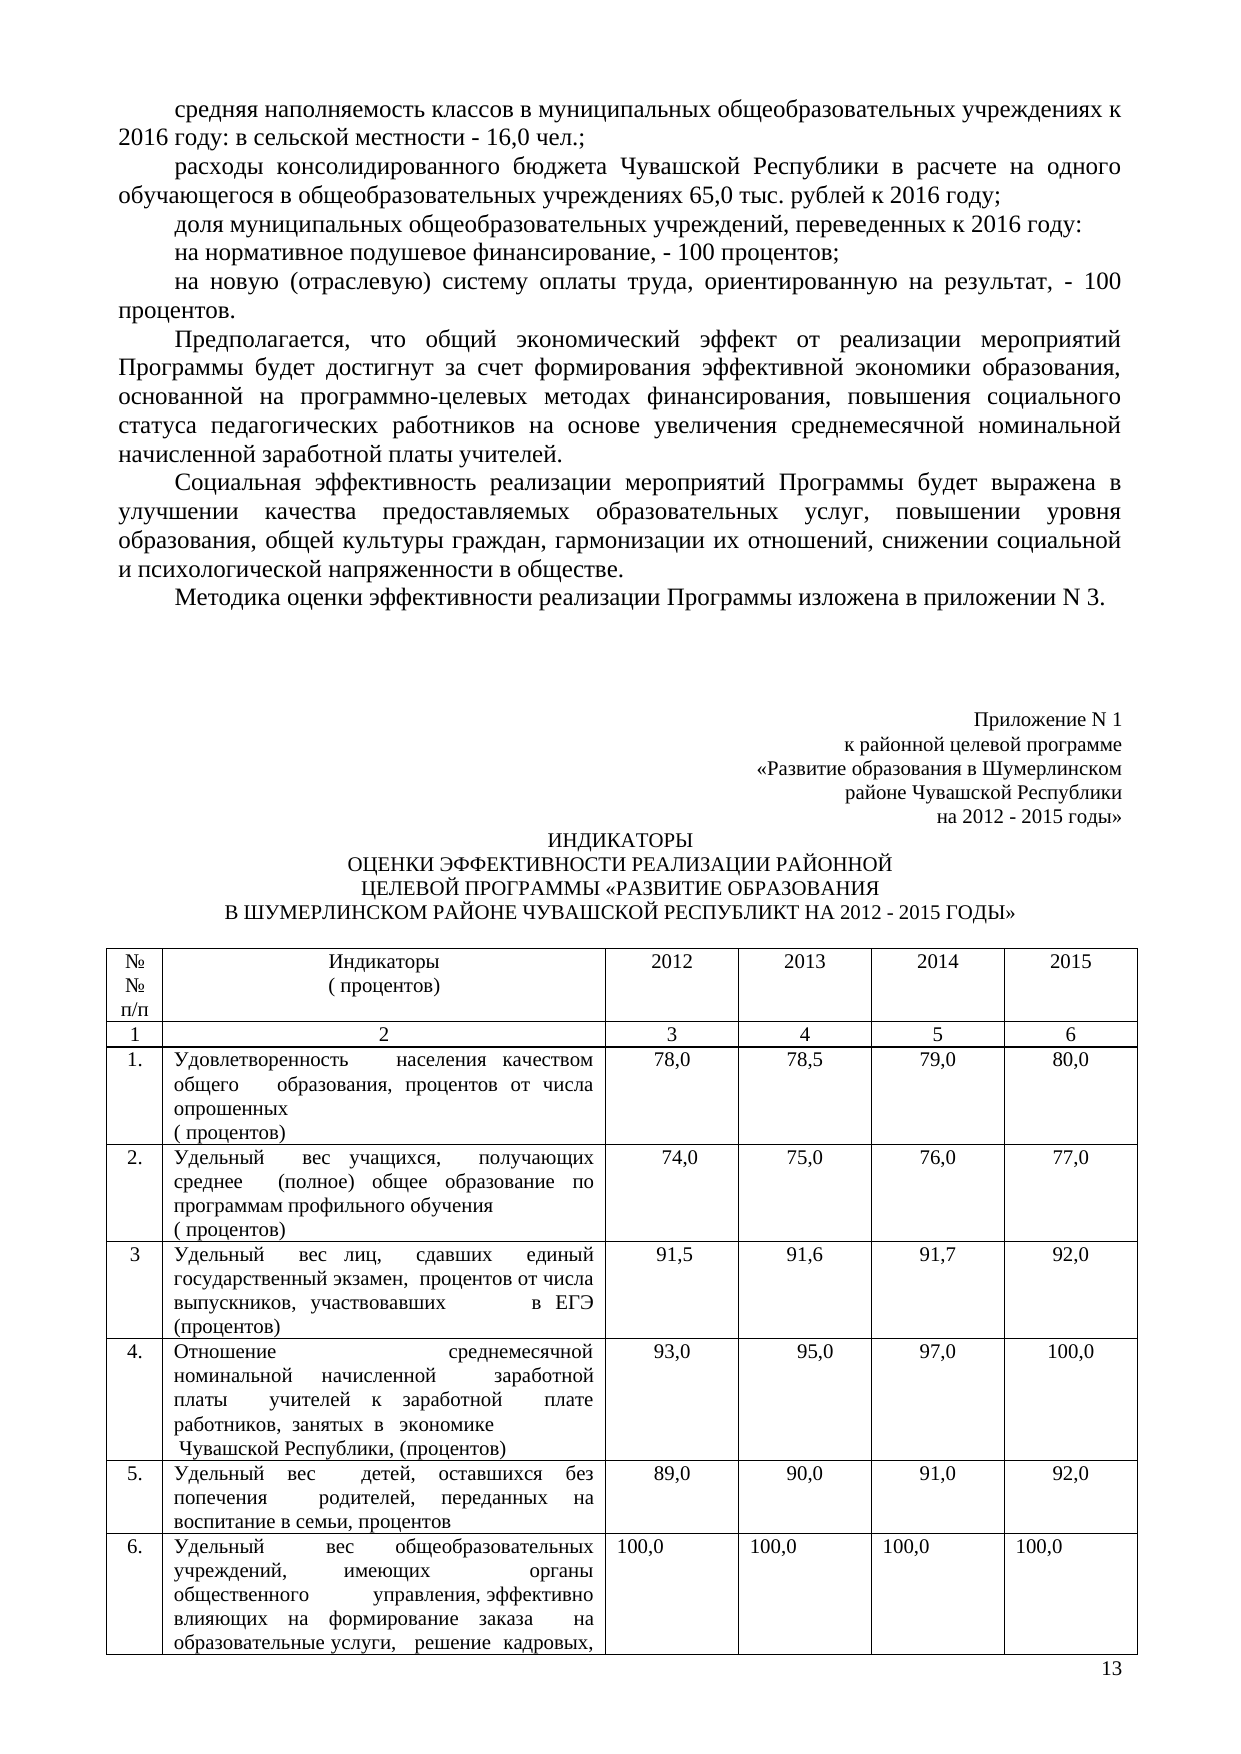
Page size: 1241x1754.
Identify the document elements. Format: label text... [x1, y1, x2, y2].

table_cell 5 [872, 1022, 1004, 1046]
table_cell 79,0 [872, 1048, 1004, 1144]
table_header 2015 [1005, 949, 1137, 1021]
text доля муниципальных общеобразовательных учреждений, переведенных к 2016 году: [118, 209, 1122, 237]
table_cell 91,5 [606, 1242, 738, 1338]
table_cell 1 [107, 1022, 162, 1046]
table_cell 3 [107, 1242, 162, 1338]
text к районной целевой программе [118, 731, 1122, 756]
table_cell 100,0 [606, 1534, 738, 1654]
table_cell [163, 1534, 605, 1654]
table_cell Удовлетворенность населения качеством общего образования, процентов от числа опрошенных ( процентов) [163, 1048, 605, 1144]
table_header 2012 [606, 949, 738, 1021]
table_cell 89,0 [606, 1461, 738, 1533]
text Приложение N 1 [118, 707, 1122, 731]
table_cell 75,0 [739, 1145, 871, 1241]
table_header Индикаторы ( процентов) [163, 949, 605, 1021]
table_cell 80,0 [1005, 1048, 1137, 1144]
table_cell 100,0 [872, 1534, 1004, 1654]
text Методика оценки эффективности реализации Программы изложена в приложении N 3. [118, 582, 1122, 611]
table_cell 77,0 [1005, 1145, 1137, 1241]
table_cell Отношение среднемесячной номинальной начисленной заработной платы учителей к заработной плате работников, занятых в экономике Чувашской Республики, (процентов) [163, 1339, 605, 1459]
text ОЦЕНКИ ЭФФЕКТИВНОСТИ РЕАЛИЗАЦИИ РАЙОННОЙ [118, 852, 1122, 876]
text ИНДИКАТОРЫ [118, 828, 1122, 852]
table_cell 100,0 [1005, 1534, 1137, 1654]
table_cell 6. [107, 1534, 162, 1654]
text В ШУМЕРЛИНСКОМ РАЙОНЕ ЧУВАШСКОЙ РЕСПУБЛИКТ НА 2012 - 2015 ГОДЫ» [118, 900, 1122, 924]
table_header 2013 [739, 949, 871, 1021]
table_cell 2 [163, 1022, 605, 1046]
table_cell 2. [107, 1145, 162, 1241]
table_cell 92,0 [1005, 1461, 1137, 1533]
text средняя наполняемость классов в муниципальных общеобразовательных учреждениях к 2016 году: в сельской местности - 16,0 чел.; [118, 94, 1122, 151]
text районе Чувашской Республики [118, 779, 1122, 804]
table_cell 91,7 [872, 1242, 1004, 1338]
text Социальная эффективность реализации мероприятий Программы будет выражена в улучшении качества предоставляемых образовательных услуг, повышении уровня образования, общей культуры граждан, гармонизации их отношений, снижении социальной и психологической напряженности в обществе. [118, 467, 1122, 582]
text «Развитие образования в Шумерлинском [118, 756, 1122, 779]
table_cell 76,0 [872, 1145, 1004, 1241]
table_cell Удельный вес детей, оставшихся без попечения родителей, переданных на воспитание в семьи, процентов [163, 1461, 605, 1533]
table_header 2014 [872, 949, 1004, 1021]
table_cell 97,0 [872, 1339, 1004, 1459]
table_cell 90,0 [739, 1461, 871, 1533]
table_cell 3 [606, 1022, 738, 1046]
table_header №№ п/п [107, 949, 162, 1021]
table_cell 91,6 [739, 1242, 871, 1338]
text ЦЕЛЕВОЙ ПРОГРАММЫ «РАЗВИТИЕ ОБРАЗОВАНИЯ [118, 876, 1122, 900]
table_cell 100,0 [739, 1534, 871, 1654]
table_cell 91,0 [872, 1461, 1004, 1533]
text на нормативное подушевое финансирование, - 100 процентов; [118, 237, 1122, 266]
table_cell 74,0 [606, 1145, 738, 1241]
table_cell 1. [107, 1048, 162, 1144]
text на новую (отраслевую) систему оплаты труда, ориентированную на результат, - 100 процентов. [118, 266, 1122, 324]
table_cell 5. [107, 1461, 162, 1533]
table_cell 4. [107, 1339, 162, 1459]
table_cell 6 [1005, 1022, 1137, 1046]
text Предполагается, что общий экономический эффект от реализации мероприятий Программы будет достигнут за счет формирования эффективной экономики образования, основанной на программно-целевых методах финансирования, повышения социального статуса педагогических работников на основе увеличения среднемесячной номинальной начисленной заработной платы учителей. [118, 324, 1122, 467]
text на 2012 - 2015 годы» [118, 804, 1122, 828]
table_cell 95,0 [739, 1339, 871, 1459]
table_cell 78,0 [606, 1048, 738, 1144]
table_cell Удельный вес лиц, сдавших единый государственный экзамен, процентов от числа выпускников, участвовавших в ЕГЭ (процентов) [163, 1242, 605, 1338]
table_cell 78,5 [739, 1048, 871, 1144]
table_cell 4 [739, 1022, 871, 1046]
table_cell 93,0 [606, 1339, 738, 1459]
text расходы консолидированного бюджета Чувашской Республики в расчете на одного обучающегося в общеобразовательных учреждениях 65,0 тыс. рублей к 2016 году; [118, 151, 1122, 209]
table_cell 92,0 [1005, 1242, 1137, 1338]
table_cell 100,0 [1005, 1339, 1137, 1459]
table_cell Удельный вес учащихся, получающих среднее (полное) общее образование по программам профильного обучения ( процентов) [163, 1145, 605, 1241]
